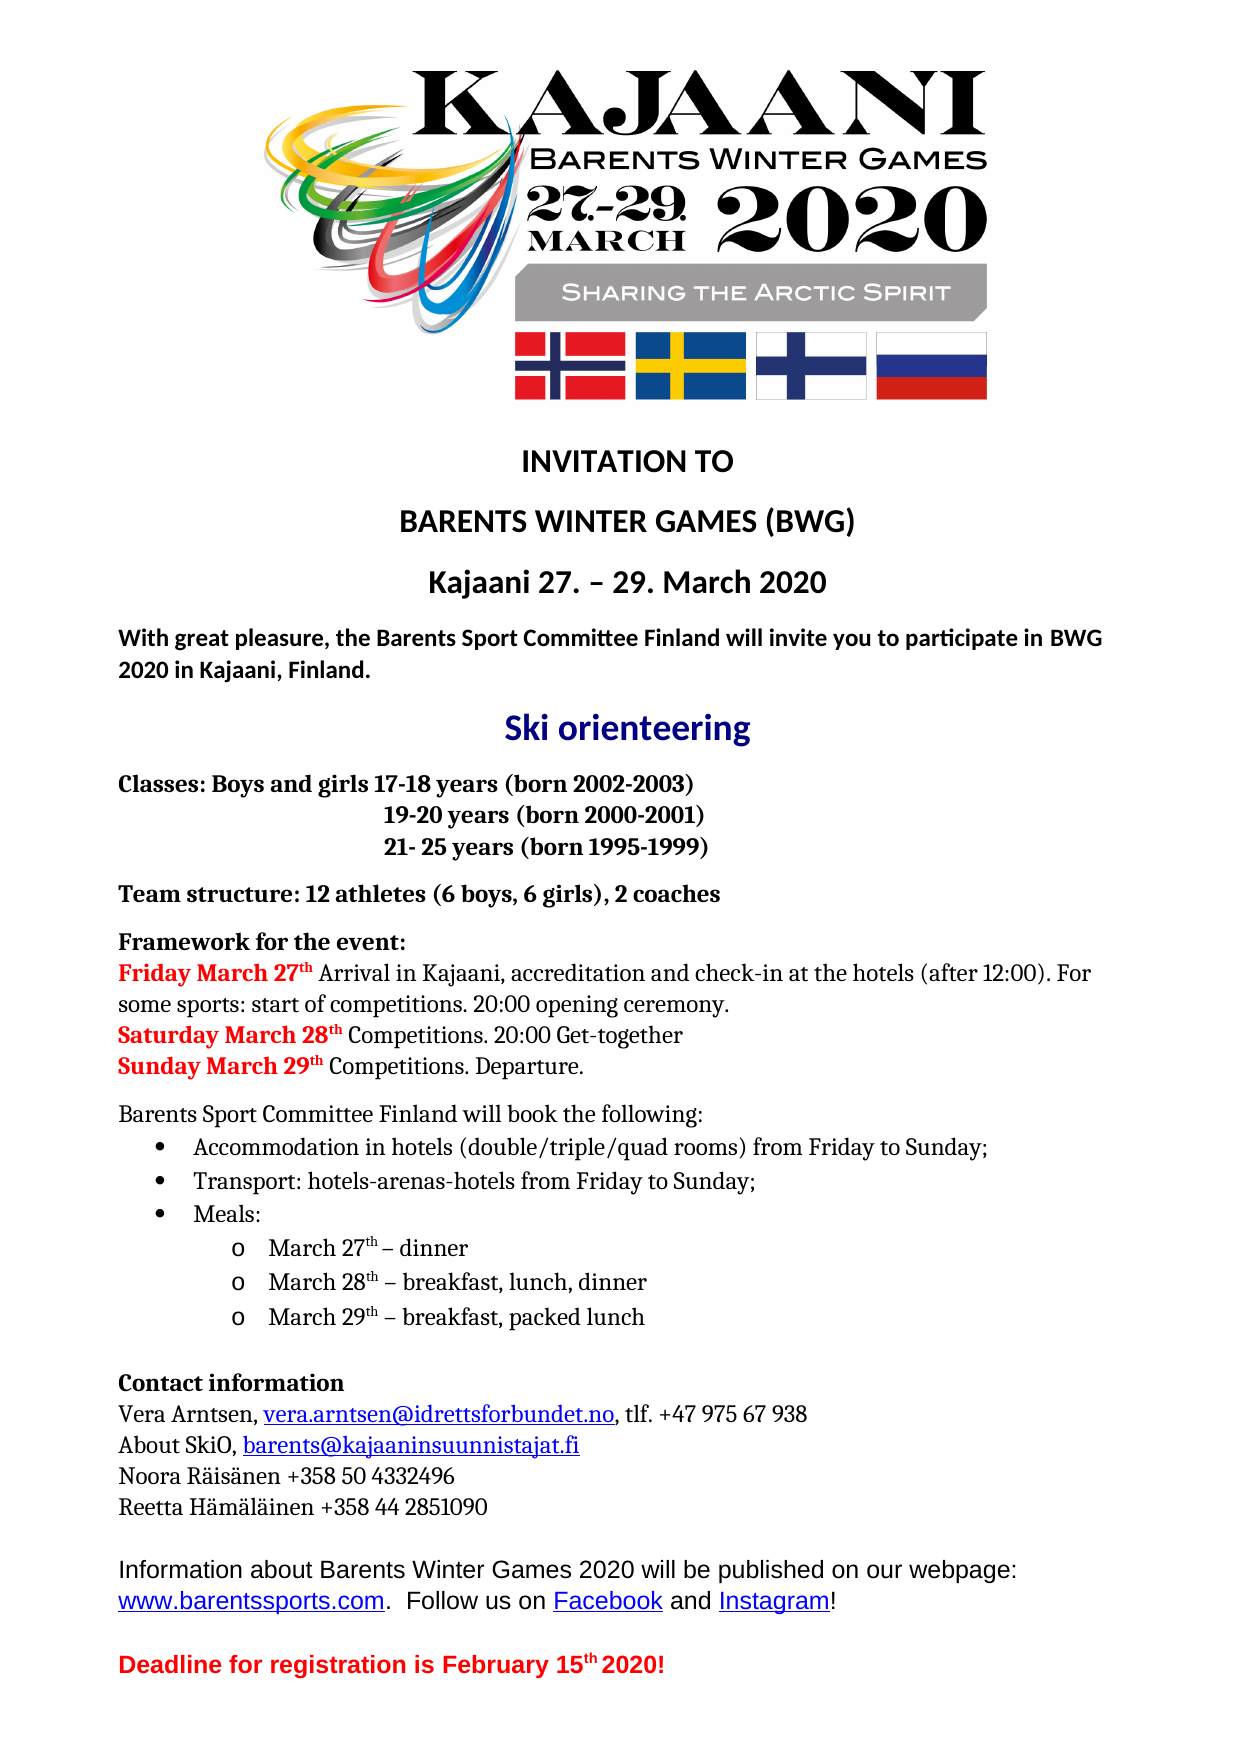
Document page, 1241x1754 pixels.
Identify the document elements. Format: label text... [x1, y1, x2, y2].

text Deadline for registration is February 15th 2020! [118, 1649, 1137, 1678]
text Classes: Boys and girls 17-18 years (born 2002-2003) 19-20 years (born 2000-2001) 21- 25 years (born 1995-1999) [118, 770, 1137, 861]
text www.barentssports.com. Follow us on Facebook and Instagram! [118, 1586, 1137, 1614]
list March 28th – breakfast, lunch, dinner [231, 1268, 1137, 1298]
list Accommodation in hotels (double/triple/quad rooms) from Friday to Sunday; [156, 1133, 1137, 1162]
text Contact information [118, 1368, 1137, 1397]
text About SkiO, barents@kajaaninsuunnistajat.fi [118, 1431, 1137, 1459]
list Transport: hotels-arenas-hotels from Friday to Sunday; [156, 1167, 1137, 1195]
text Framework for the event: Friday March 27th Arrival in Kajaani, accreditation and check-in at the hotels (after 12:00). For some sports: start of competitions. 20:00 opening ceremony. Saturday March 28th Competitions. 20:00 Get-together Sunday March 29th Competitions. Departure. [118, 928, 1137, 1081]
text Reetta Hämäläinen +358 44 2851090 [118, 1493, 1137, 1521]
list March 29th – breakfast, packed lunch [231, 1303, 1137, 1333]
list March 27th – dinner [231, 1233, 1137, 1263]
text Vera Arntsen, vera.arntsen@idrettsforbundet.no, tlf. +47 975 67 938 [118, 1399, 1137, 1428]
text Ski orienteering [118, 704, 1137, 750]
text With great pleasure, the Barents Sport Committee Finland will invite you to participate in BWG 2020 in Kajaani, Finland. [118, 622, 1137, 685]
text BARENTS WINTER GAMES (BWG) [118, 500, 1137, 541]
list Meals: [156, 1200, 1137, 1229]
picture [251, 59, 1004, 421]
text INVITATION TO [118, 440, 1137, 481]
text Team structure: 12 athletes (6 boys, 6 girls), 2 coaches [118, 880, 1137, 909]
text Barents Sport Committee Finland will book the following: [118, 1100, 1137, 1128]
text Information about Barents Winter Games 2020 will be published on our webpage: [118, 1555, 1137, 1583]
text Kajaani 27. – 29. March 2020 [118, 561, 1137, 602]
text Noora Räisänen +358 50 4332496 [118, 1462, 1137, 1490]
